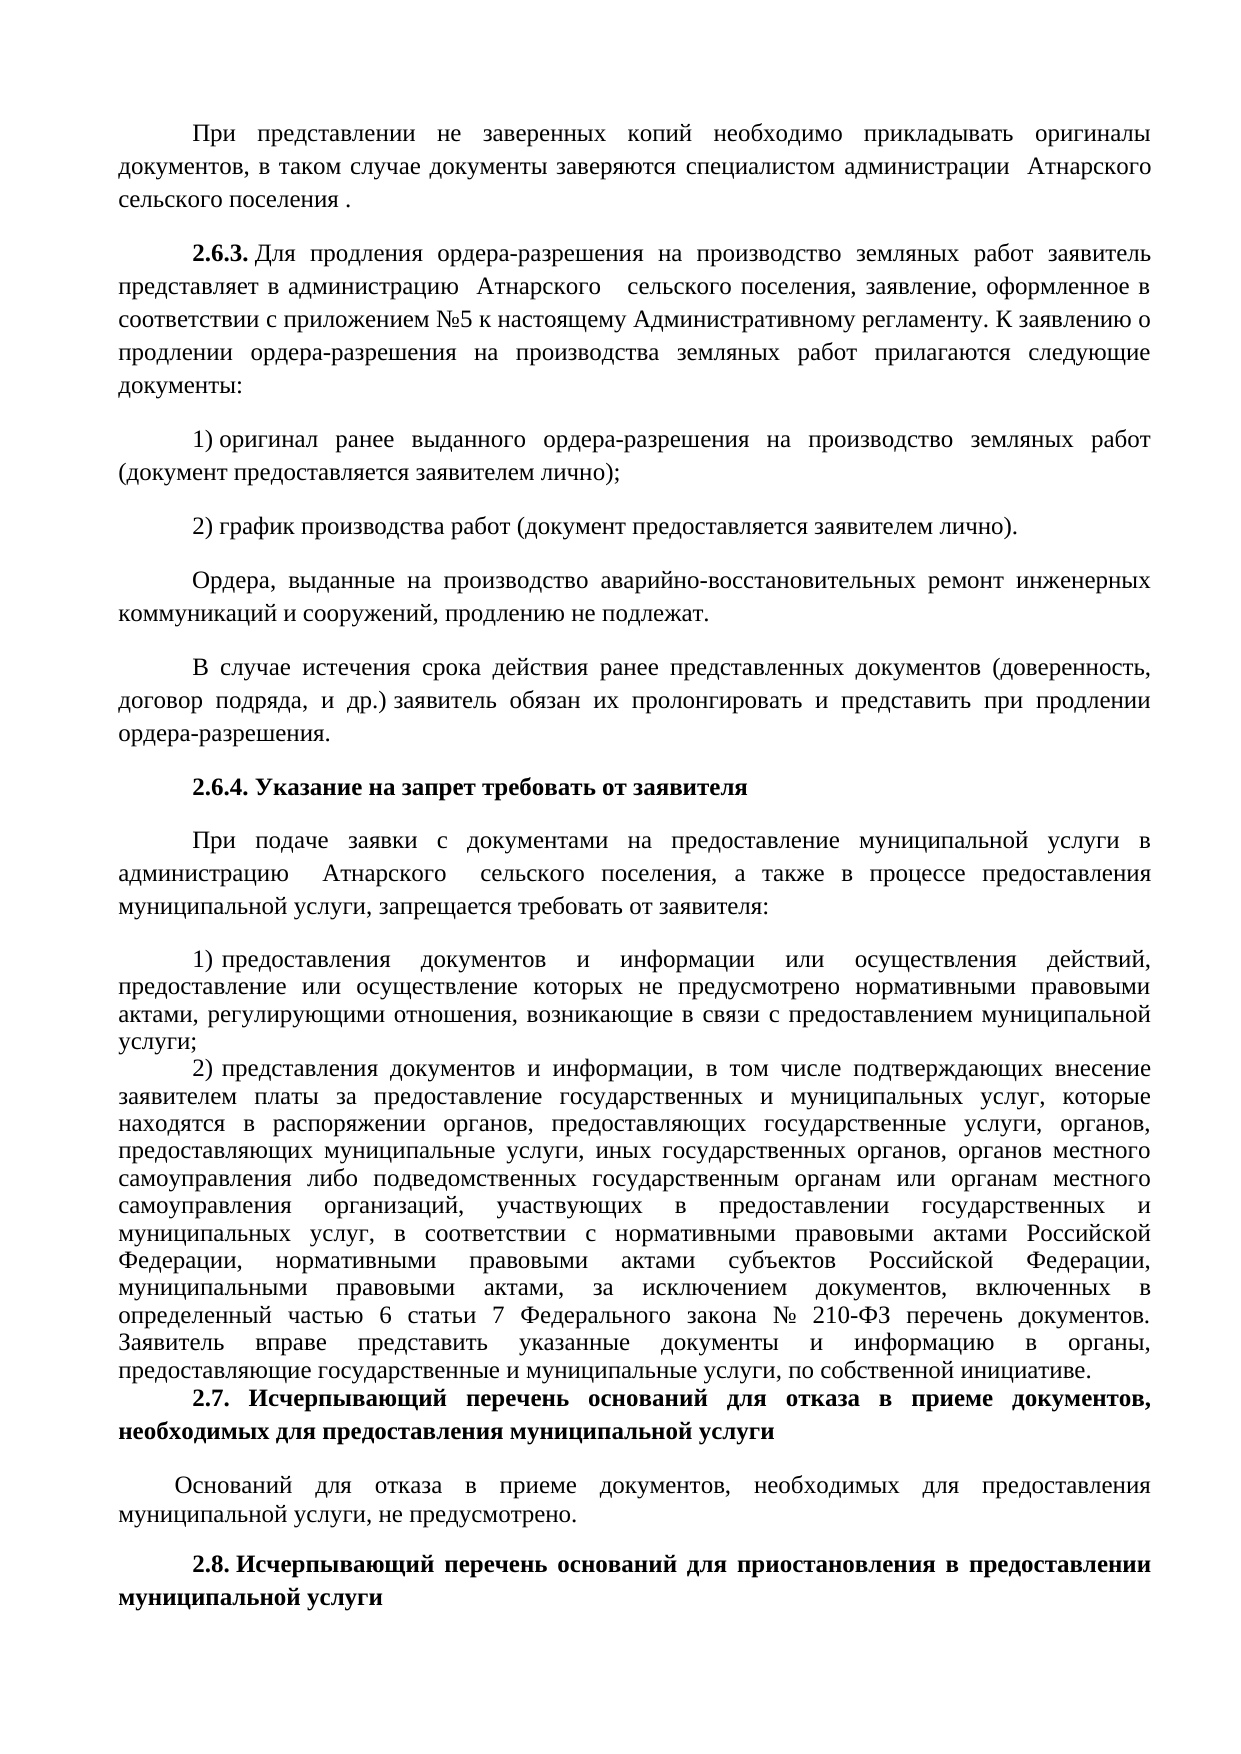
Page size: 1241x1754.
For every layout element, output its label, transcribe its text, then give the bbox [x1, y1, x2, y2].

text При представлении не заверенных копий необходимо прикладывать оригиналы документов, в таком случае документы заверяются специалистом администрации Атнарского сельского поселения . [118, 118, 1152, 213]
list представления документов и информации, в том числе подтверждающих внесение заявителем платы за предоставление государственных и муниципальных услуг, которые находятся в распоряжении органов, предоставляющих государственные услуги, органов, предоставляющих муниципальные услуги, иных государственных органов, органов местного самоуправления либо подведомственных государственным органам или органам местного самоуправления организаций, участвующих в предоставлении государственных и муниципальных услуг, в соответствии с нормативными правовыми актами Российской Федерации, нормативными правовыми актами субъектов Российской Федерации, муниципальными правовыми актами, за исключением документов, включенных в определенный частью 6 статьи 7 Федерального закона № 210-ФЗ перечень документов. Заявитель вправе представить указанные документы и информацию в органы, предоставляющие государственные и муниципальные услуги, по собственной инициативе. [118, 1055, 1152, 1383]
text 2) график производства работ (документ предоставляется заявителем лично). [118, 511, 1152, 540]
text 2.7. Исчерпывающий перечень оснований для отказа в приеме документов, необходимых для предоставления муниципальной услуги [118, 1383, 1152, 1445]
text В случае истечения срока действия ранее представленных документов (доверенность, договор подряда, и др.) заявитель обязан их пролонгировать и представить при продлении ордера-разрешения. [118, 652, 1152, 746]
text 2.8. Исчерпывающий перечень оснований для приостановления в предоставлении муниципальной услуги [118, 1549, 1152, 1610]
text Ордера, выданные на производство аварийно-восстановительных ремонт инженерных коммуникаций и сооружений, продлению не подлежат. [118, 565, 1152, 627]
text 2.6.3. Для продления ордера-разрешения на производство земляных работ заявитель представляет в администрацию Атнарского сельского поселения, заявление, оформленное в соответствии с приложением №5 к настоящему Административному регламенту. К заявлению о продлении ордера-разрешения на производства земляных работ прилагаются следующие документы: [118, 238, 1152, 399]
text 2.6.4. Указание на запрет требовать от заявителя [118, 772, 1152, 800]
text Оснований для отказа в приеме документов, необходимых для предоставления муниципальной услуги, не предусмотрено. [118, 1470, 1152, 1528]
text 1) оригинал ранее выданного ордера-разрешения на производство земляных работ (документ предоставляется заявителем лично); [118, 424, 1152, 486]
list предоставления документов и информации или осуществления действий, предоставление или осуществление которых не предусмотрено нормативными правовыми актами, регулирующими отношения, возникающие в связи с предоставлением муниципальной услуги; [118, 945, 1152, 1055]
text При подаче заявки с документами на предоставление муниципальной услуги в администрацию Атнарского сельского поселения, а также в процессе предоставления муниципальной услуги, запрещается требовать от заявителя: [118, 825, 1152, 920]
